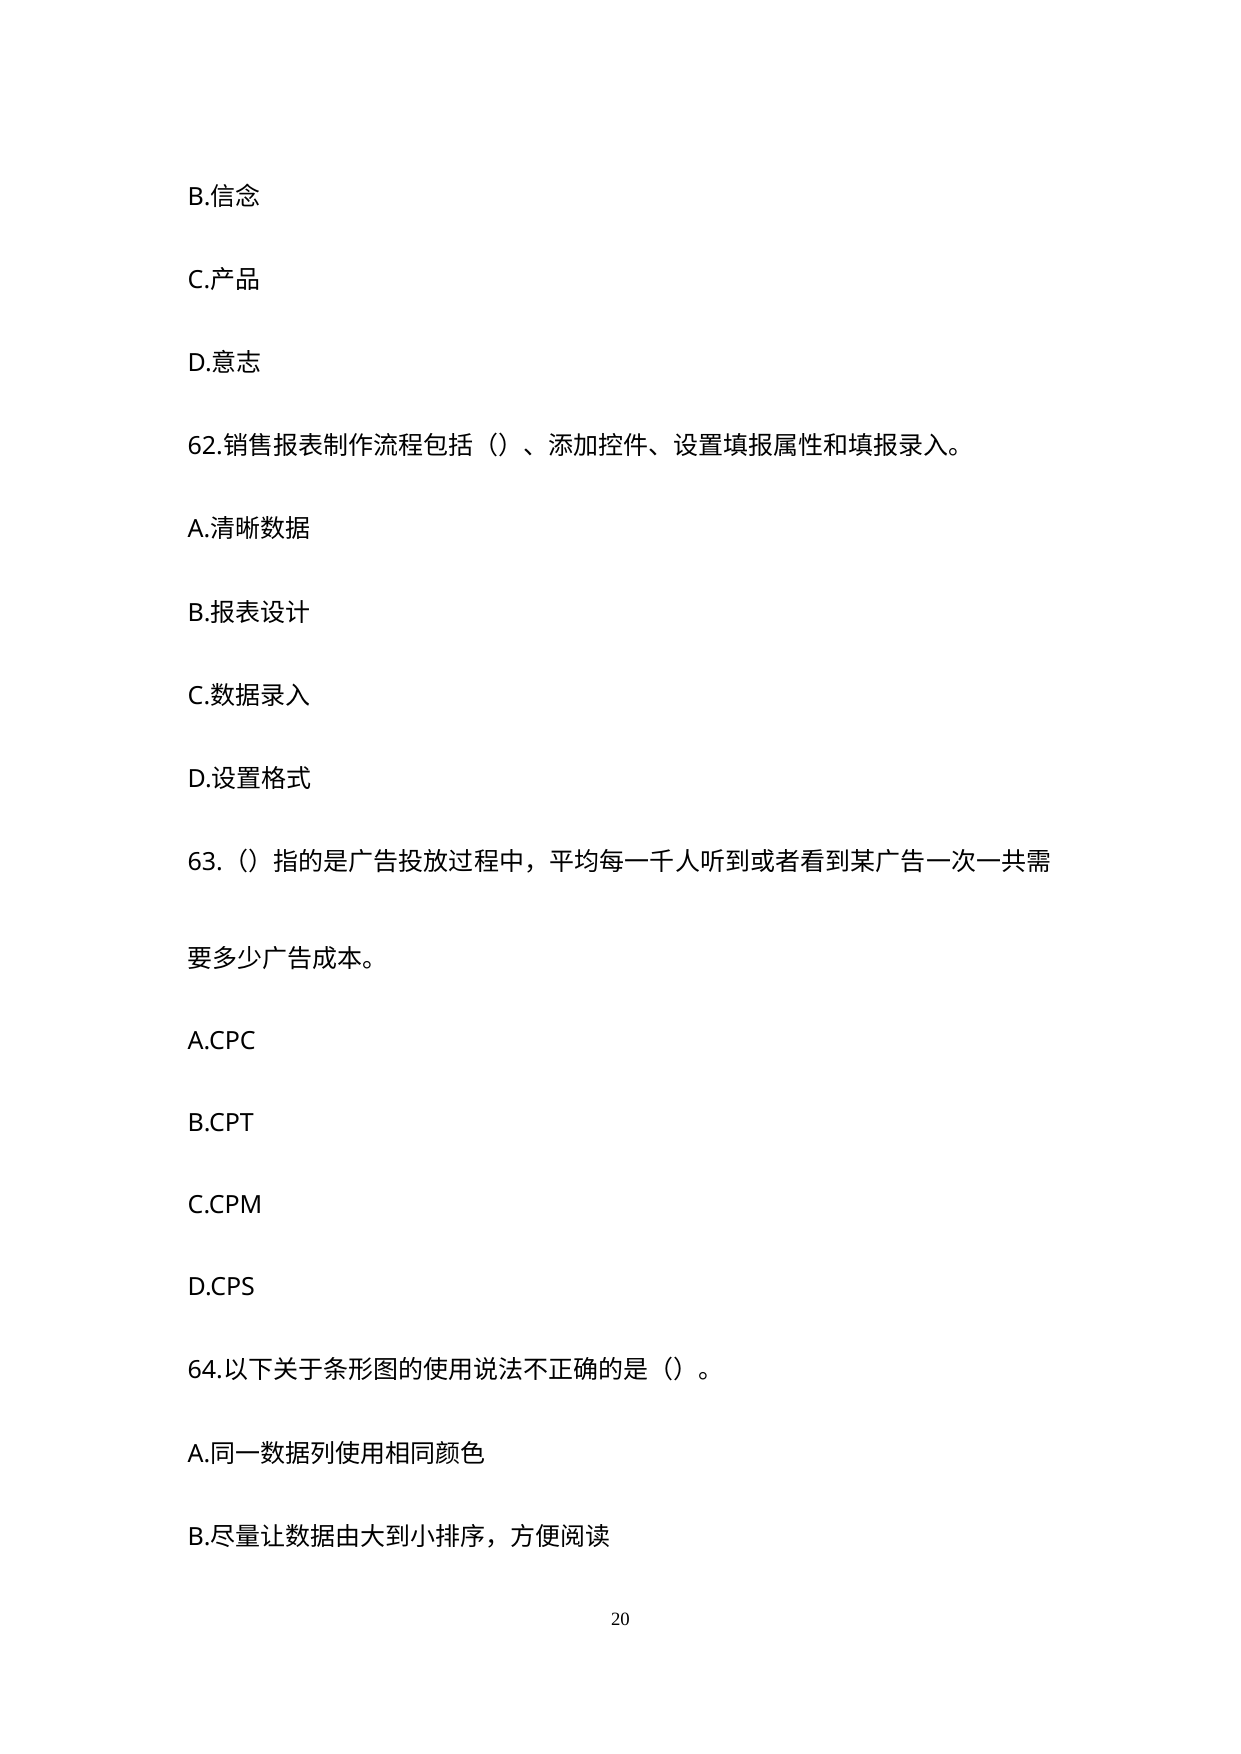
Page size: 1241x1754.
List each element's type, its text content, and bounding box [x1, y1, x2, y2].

text C.数据录入 [187, 661, 1053, 726]
text A.清晰数据 [187, 494, 1053, 559]
text 64.以下关于条形图的使用说法不正确的是（）。 [187, 1336, 1053, 1401]
text A.CPC [187, 1008, 1053, 1073]
text B.尽量让数据由大到小排序，方便阅读 [187, 1502, 1053, 1567]
text A.同一数据列使用相同颜色 [187, 1419, 1053, 1484]
text D.CPS [187, 1253, 1053, 1318]
text B.报表设计 [187, 578, 1053, 643]
text 62.销售报表制作流程包括（）、添加控件、设置填报属性和填报录入。 [187, 411, 1053, 476]
text C.产品 [187, 245, 1053, 310]
text B.CPT [187, 1089, 1053, 1154]
text D.意志 [187, 328, 1053, 393]
text 63.（）指的是广告投放过程中，平均每一千人听到或者看到某广告一次一共需要多少广告成本。 [187, 827, 1053, 989]
text D.设置格式 [187, 744, 1053, 809]
text B.信念 [187, 162, 1053, 227]
text C.CPM [187, 1172, 1053, 1237]
